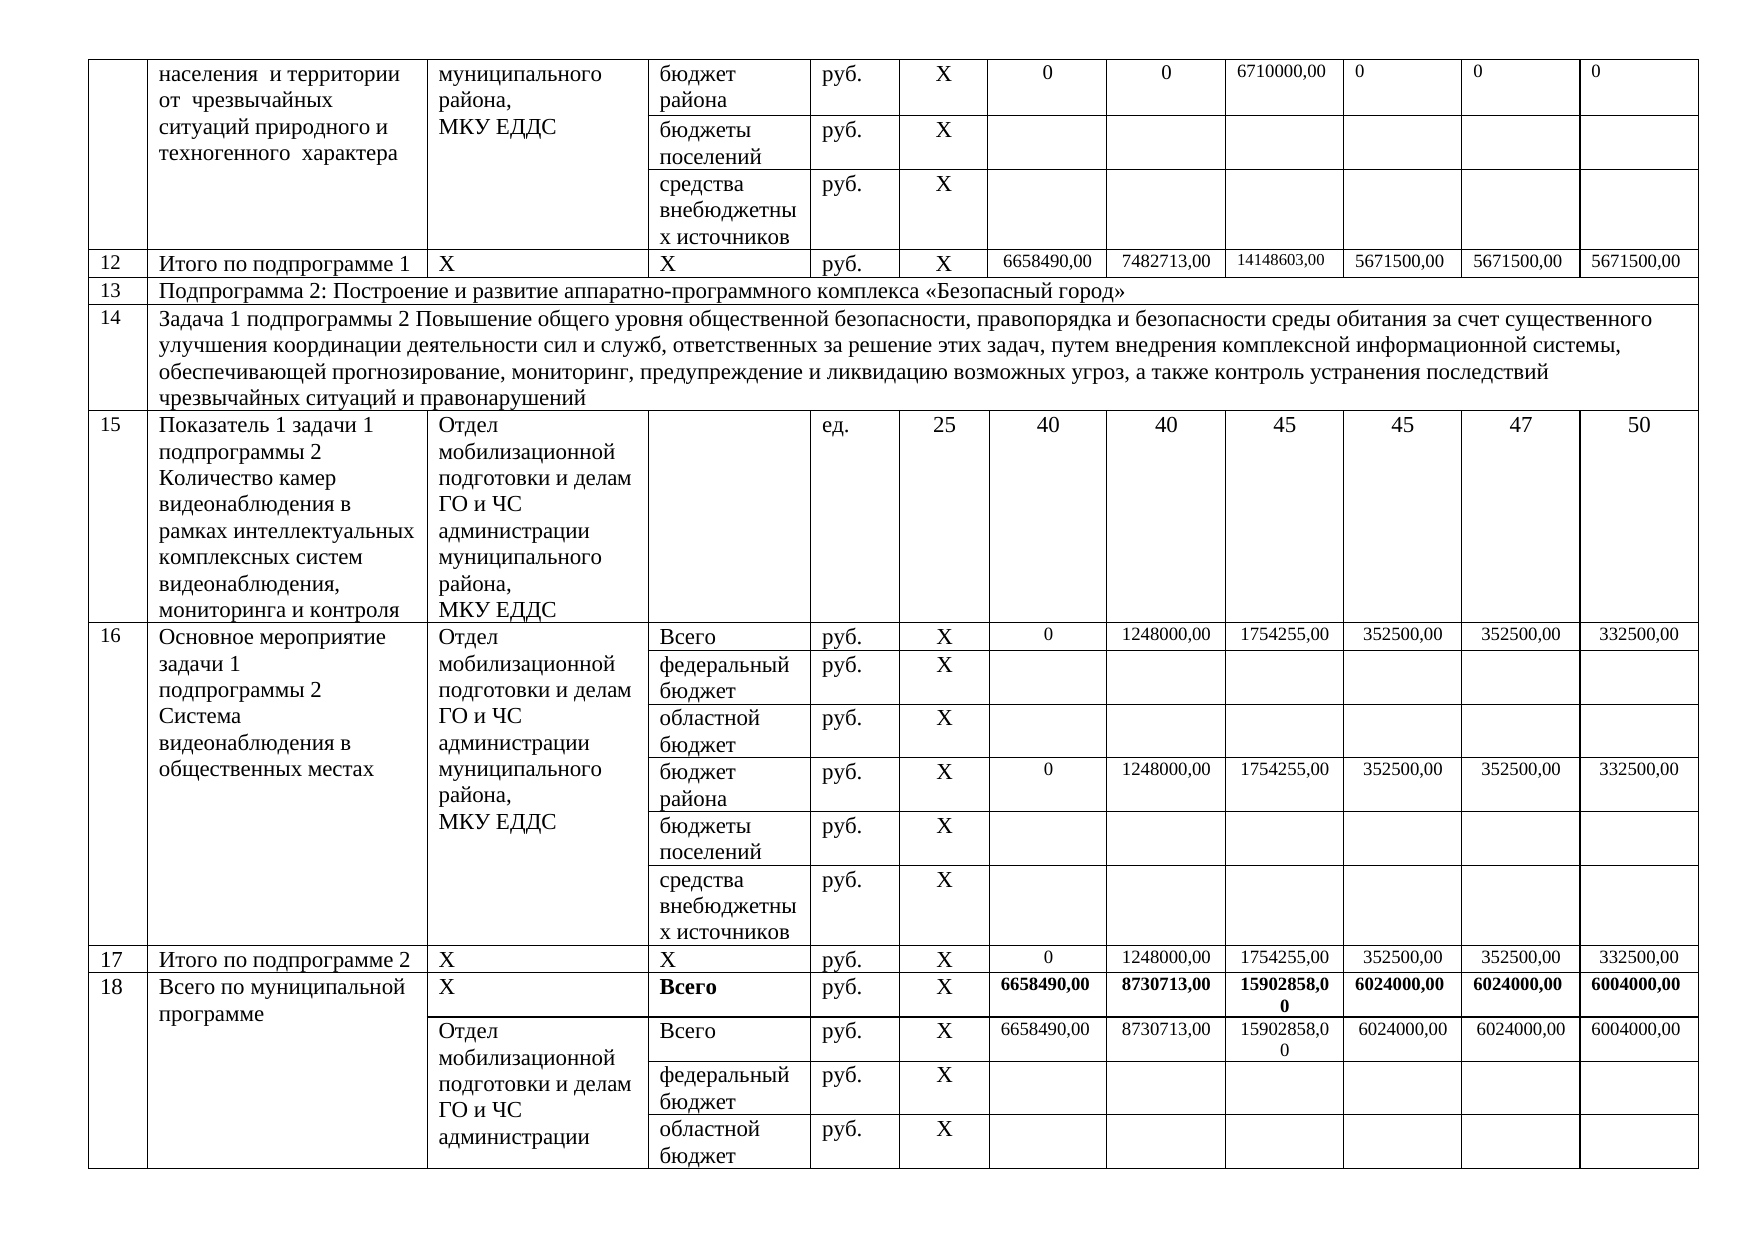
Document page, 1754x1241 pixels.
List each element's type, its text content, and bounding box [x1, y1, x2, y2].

table_cell руб. [811, 250, 899, 277]
table_cell Х [900, 116, 987, 169]
table_cell [1107, 1062, 1225, 1114]
table_cell Задача 1 подпрограммы 2 Повышение общего уровня общественной безопасности, правопорядка и безопасности среды обитания за счет существенного улучшения координации деятельности сил и служб, ответственных за решение этих задач, путем внедрения комплексной информационной системы, обеспечивающей прогнозирование, мониторинг, предупреждение и ликвидацию возможных угроз, а также контроль устранения последствий чрезвычайных ситуаций и правонарушений [148, 305, 1698, 410]
table_cell бюджеты поселений [649, 116, 810, 169]
table_cell 352500,00 [1344, 623, 1461, 650]
table_cell [1226, 1115, 1343, 1168]
table_cell средства внебюджетных источников [649, 170, 810, 249]
table_cell 5671500,00 [1344, 250, 1461, 277]
table_cell Х [900, 1018, 989, 1061]
table_cell Х [428, 973, 648, 1016]
table_cell 0 [990, 758, 1106, 811]
table_cell 0 [990, 623, 1106, 650]
table_cell 6658490,00 [988, 250, 1106, 277]
table_cell [1462, 1062, 1579, 1114]
table_cell [1107, 812, 1225, 865]
table_cell [1581, 116, 1698, 169]
table_cell 6024000,00 [1344, 973, 1461, 1016]
table_cell [990, 651, 1106, 703]
table_cell [990, 1115, 1106, 1168]
table_cell 45 [1226, 411, 1343, 622]
table_cell бюджеты поселений [649, 812, 810, 865]
table_cell 0 [1344, 60, 1461, 115]
table_cell руб. [811, 946, 899, 972]
table_cell 12 [89, 250, 147, 277]
table_cell 0 [1107, 60, 1225, 115]
table_cell руб. [811, 1062, 899, 1114]
table_cell средства внебюджетных источников [649, 866, 810, 945]
table_cell [1581, 812, 1698, 865]
table_cell 15902858,00 [1226, 1018, 1343, 1061]
table_cell 5671500,00 [1462, 250, 1579, 277]
table_cell [1462, 705, 1579, 757]
table_cell [1344, 170, 1461, 249]
table_cell 0 [990, 946, 1106, 972]
table_cell 8730713,00 [1107, 973, 1225, 1016]
table_cell 14148603,00 [1226, 250, 1343, 277]
table_cell 13 [89, 278, 147, 304]
table_cell руб. [811, 116, 899, 169]
table_cell руб. [811, 705, 899, 757]
table_cell [1344, 1062, 1461, 1114]
table_cell 1248000,00 [1107, 946, 1225, 972]
table_cell [1581, 705, 1698, 757]
table_cell Х [649, 250, 810, 277]
table_cell [1107, 170, 1225, 249]
table_cell 7482713,00 [1107, 250, 1225, 277]
table_cell Отдел мобилизационной подготовки и делам ГО и ЧС администрации муниципального района, МКУ ЕДДС [428, 623, 648, 945]
table_cell 0 [988, 60, 1106, 115]
table_cell [1226, 116, 1343, 169]
table_cell Х [428, 250, 648, 277]
table_cell [649, 411, 810, 622]
table_cell 0 [1462, 60, 1579, 115]
table_cell Х [900, 1062, 989, 1114]
table_cell [990, 866, 1106, 945]
table_cell [1344, 812, 1461, 865]
table_cell 352500,00 [1344, 946, 1461, 972]
table_cell руб. [811, 170, 899, 249]
table_cell руб. [811, 758, 899, 811]
table_cell 1248000,00 [1107, 623, 1225, 650]
table_cell [1462, 812, 1579, 865]
table_cell [1462, 1115, 1579, 1168]
table_cell 6024000,00 [1462, 1018, 1579, 1061]
table_cell [1226, 705, 1343, 757]
table_cell [1226, 1062, 1343, 1114]
table_cell Х [900, 250, 987, 277]
table_cell 50 [1581, 411, 1698, 622]
table_cell [1226, 170, 1343, 249]
table_cell Х [900, 170, 987, 249]
table_cell 332500,00 [1581, 946, 1698, 972]
table_cell [1226, 651, 1343, 703]
table_cell 352500,00 [1462, 623, 1579, 650]
table_cell [1581, 1062, 1698, 1114]
table_cell 6004000,00 [1581, 1018, 1698, 1061]
table_cell руб. [811, 973, 899, 1016]
table_cell Отдел мобилизационной подготовки и делам ГО и ЧС администрации муниципального района, МКУ ЕДДС [428, 411, 648, 622]
table_cell руб. [811, 812, 899, 865]
table_cell [1344, 651, 1461, 703]
table_cell [1462, 116, 1579, 169]
table_cell Итого по подпрограмме 2 [148, 946, 427, 972]
table_cell Х [900, 866, 989, 945]
table_cell 25 [900, 411, 989, 622]
table_cell Показатель 1 задачи 1 подпрограммы 2 Количество камер видеонаблюдения в рамках интеллектуальных комплексных систем видеонаблюдения, мониторинга и контроля [148, 411, 427, 622]
table_cell [1462, 866, 1579, 945]
table_cell [1107, 866, 1225, 945]
table_cell [1344, 116, 1461, 169]
table_cell 5671500,00 [1581, 250, 1698, 277]
table_cell 1754255,00 [1226, 623, 1343, 650]
table_cell [988, 170, 1106, 249]
table_cell [990, 1062, 1106, 1114]
table_cell Всего [649, 1018, 810, 1061]
table_cell [1581, 866, 1698, 945]
table_cell [1107, 705, 1225, 757]
table_cell руб. [811, 866, 899, 945]
table_cell [1107, 116, 1225, 169]
table_cell [1344, 1115, 1461, 1168]
table_cell 40 [1107, 411, 1225, 622]
table_cell Основное мероприятие задачи 1 подпрограммы 2 Система видеонаблюдения в общественных местах [148, 623, 427, 945]
table_cell 8730713,00 [1107, 1018, 1225, 1061]
table_cell 6004000,00 [1581, 973, 1698, 1016]
table_cell ед. [811, 411, 899, 622]
table_cell 14 [89, 305, 147, 410]
table_cell Х [900, 60, 987, 115]
table_cell Х [900, 973, 989, 1016]
table_cell [1581, 651, 1698, 703]
table_cell бюджет района [649, 758, 810, 811]
table_cell Х [428, 946, 648, 972]
table_cell 1754255,00 [1226, 758, 1343, 811]
table_cell [1226, 866, 1343, 945]
table_cell Итого по подпрограмме 1 [148, 250, 427, 277]
table_cell Отдел мобилизационной подготовки и делам ГО и ЧС администрации муниципального района, МКУ ЕДДС [428, 1018, 648, 1168]
table_cell Всего по муниципальной программе [148, 973, 427, 1168]
table_cell Х [900, 651, 989, 703]
table_cell 332500,00 [1581, 623, 1698, 650]
table_cell [1344, 866, 1461, 945]
table_cell Х [900, 705, 989, 757]
table_cell руб. [811, 60, 899, 115]
table_cell 352500,00 [1462, 758, 1579, 811]
table_cell руб. [811, 1018, 899, 1061]
table_cell 332500,00 [1581, 758, 1698, 811]
table_cell областной бюджет [649, 1115, 810, 1168]
table_cell 45 [1344, 411, 1461, 622]
table_cell федеральный бюджет [649, 1062, 810, 1114]
table_cell Всего [649, 973, 810, 1016]
table_cell Подпрограмма 2: Построение и развитие аппаратно-программного комплекса «Безопасный город» [148, 278, 1698, 304]
table_cell федеральный бюджет [649, 651, 810, 703]
table_cell [1581, 170, 1698, 249]
table_cell Х [649, 946, 810, 972]
table_cell областной бюджет [649, 705, 810, 757]
table_cell [1226, 812, 1343, 865]
table_cell 1754255,00 [1226, 946, 1343, 972]
table_cell бюджет района [649, 60, 810, 115]
table_cell [1344, 705, 1461, 757]
table_cell руб. [811, 623, 899, 650]
table_cell 0 [1581, 60, 1698, 115]
table_cell Всего [649, 623, 810, 650]
table_cell [1462, 170, 1579, 249]
table_cell 16 [89, 623, 147, 945]
table_cell 352500,00 [1344, 758, 1461, 811]
table_cell [1107, 651, 1225, 703]
table_cell 15902858,00 [1226, 973, 1343, 1016]
table_cell Х [900, 812, 989, 865]
table_cell руб. [811, 651, 899, 703]
table_cell [988, 116, 1106, 169]
table_cell [990, 812, 1106, 865]
table_cell 6658490,00 [990, 1018, 1106, 1061]
table_cell 15 [89, 411, 147, 622]
table_cell 352500,00 [1462, 946, 1579, 972]
table_cell [1462, 651, 1579, 703]
table_cell руб. [811, 1115, 899, 1168]
table_cell [1107, 1115, 1225, 1168]
table_cell [1581, 1115, 1698, 1168]
table_cell Х [900, 946, 989, 972]
table_cell 6710000,00 [1226, 60, 1343, 115]
table_cell 18 [89, 973, 147, 1168]
table_cell 40 [990, 411, 1106, 622]
table_cell 17 [89, 946, 147, 972]
table_cell [990, 705, 1106, 757]
table_cell 1248000,00 [1107, 758, 1225, 811]
table_cell 6658490,00 [990, 973, 1106, 1016]
table_cell 6024000,00 [1462, 973, 1579, 1016]
table_cell 6024000,00 [1344, 1018, 1461, 1061]
table_cell Х [900, 623, 989, 650]
table_cell Х [900, 1115, 989, 1168]
table_cell 47 [1462, 411, 1579, 622]
table_cell Х [900, 758, 989, 811]
